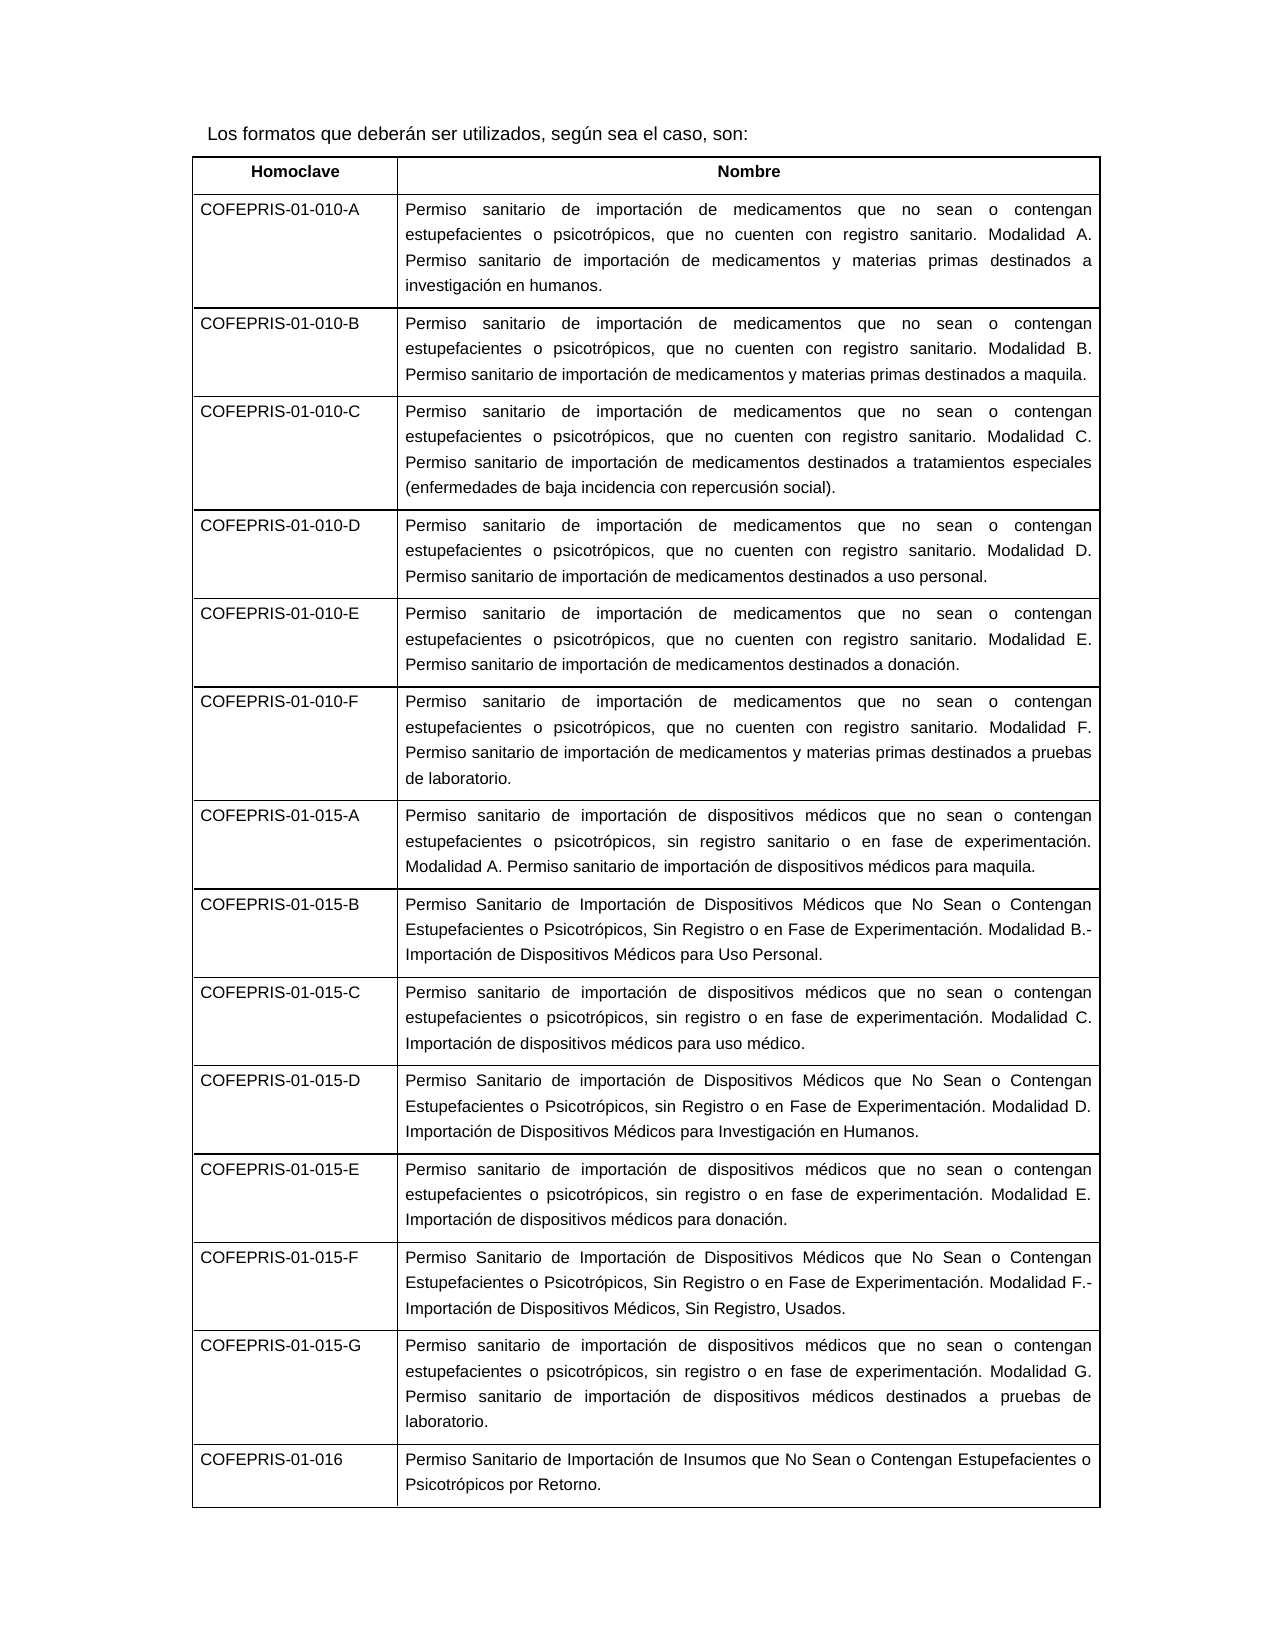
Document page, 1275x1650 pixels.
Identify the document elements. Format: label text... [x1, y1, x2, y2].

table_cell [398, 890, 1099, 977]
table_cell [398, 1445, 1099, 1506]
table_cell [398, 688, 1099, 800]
text Los formatos que deberán ser utilizados, según sea el caso, son: [177, 120, 1098, 145]
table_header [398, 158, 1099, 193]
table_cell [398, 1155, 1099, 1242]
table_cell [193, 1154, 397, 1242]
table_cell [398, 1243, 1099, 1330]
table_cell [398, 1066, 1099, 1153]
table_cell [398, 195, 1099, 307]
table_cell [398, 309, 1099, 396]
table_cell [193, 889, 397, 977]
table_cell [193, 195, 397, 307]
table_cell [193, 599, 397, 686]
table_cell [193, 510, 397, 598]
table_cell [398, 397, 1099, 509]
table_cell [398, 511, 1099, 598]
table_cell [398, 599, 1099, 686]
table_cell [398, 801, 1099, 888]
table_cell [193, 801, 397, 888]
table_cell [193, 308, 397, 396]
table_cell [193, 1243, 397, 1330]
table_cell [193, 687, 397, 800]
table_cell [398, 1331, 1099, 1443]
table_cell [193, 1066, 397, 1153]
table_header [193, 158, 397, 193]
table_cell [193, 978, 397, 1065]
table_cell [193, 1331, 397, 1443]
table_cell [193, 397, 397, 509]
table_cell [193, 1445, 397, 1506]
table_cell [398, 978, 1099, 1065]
